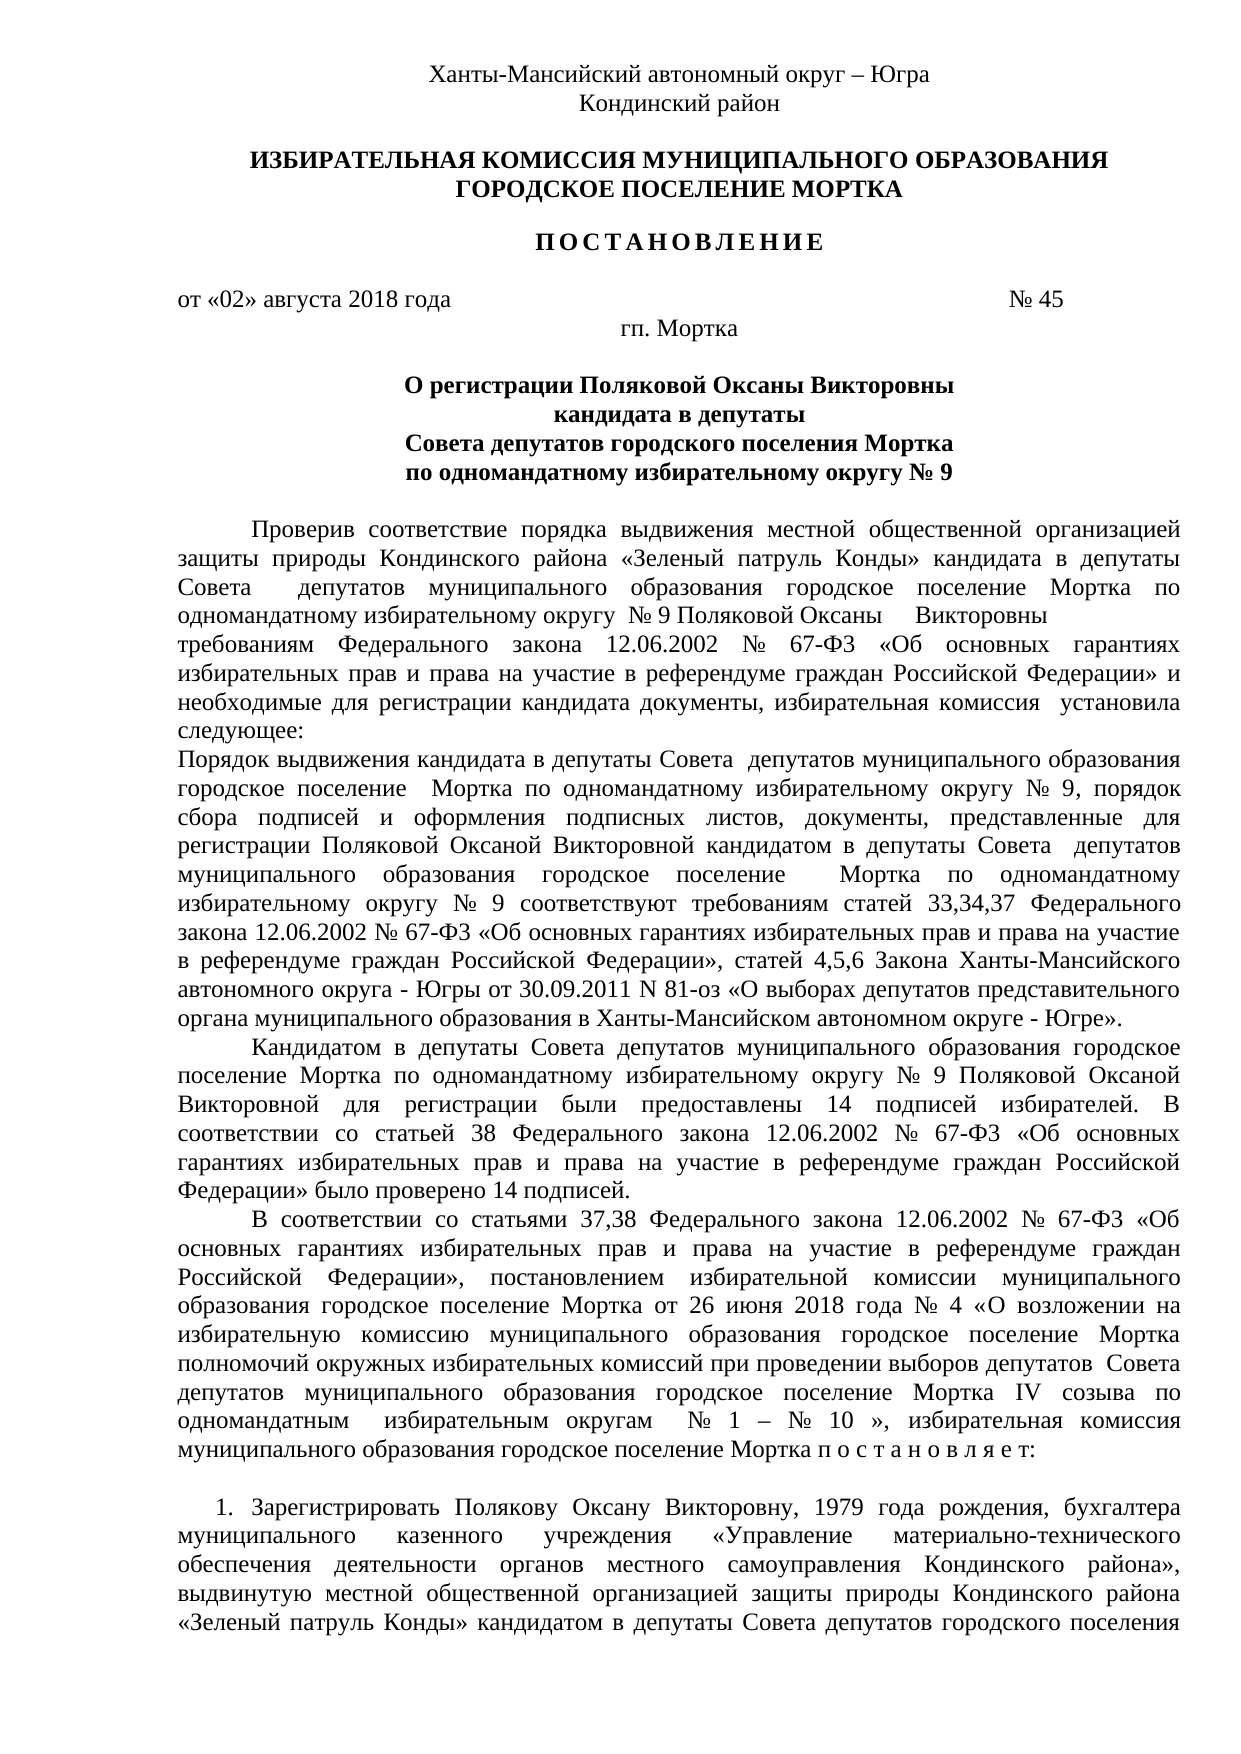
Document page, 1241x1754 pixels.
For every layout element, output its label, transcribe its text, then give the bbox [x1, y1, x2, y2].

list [177, 1492, 1181, 1636]
text кандидата в депутаты [177, 399, 1181, 428]
text О регистрации Поляковой Оксаны Викторовны [177, 371, 1181, 399]
text Ханты-Мансийский автономный округ – Югра [177, 59, 1181, 88]
text по одномандатному избирательному округу № 9 [177, 457, 1181, 486]
text ПОСТАНОВЛЕНИЕ [177, 227, 1181, 256]
text Кандидатом в депутаты Совета депутатов муниципального образования городское поселение Мортка по одномандатному избирательному округу № 9 Поляковой Оксаной Викторовной для регистрации были предоставлены 14 подписей избирателей. В соответствии со статьей 38 Федерального закона 12.06.2002 № 67-Ф3 «Об основных гарантиях избирательных прав и права на участие в референдуме граждан Российской Федерации» было проверено 14 подписей. [177, 1032, 1181, 1204]
text Проверив соответствие порядка выдвижения местной общественной организацией защиты природы Кондинского района «Зеленый патруль Конды» кандидата в депутаты Совета депутатов муниципального образования городское поселение Мортка по одномандатному избирательному округу № 9 Поляковой Оксаны Викторовны требованиям Федерального закона 12.06.2002 № 67-Ф3 «Об основных гарантиях избирательных прав и права на участие в референдуме граждан Российской Федерации» и необходимые для регистрации кандидата документы, избирательная комиссия установила следующее: [177, 514, 1181, 744]
text Совета депутатов городского поселения Мортка [177, 428, 1181, 457]
text от «02» августа 2018 года № 45 [177, 284, 1181, 313]
text Порядок выдвижения кандидата в депутаты Совета депутатов муниципального образования городское поселение Мортка по одномандатному избирательному округу № 9, порядок сбора подписей и оформления подписных листов, документы, представленные для регистрации Поляковой Оксаной Викторовной кандидатом в депутаты Совета депутатов муниципального образования городское поселение Мортка по одномандатному избирательному округу № 9 соответствуют требованиям статей 33,34,37 Федерального закона 12.06.2002 № 67-Ф3 «Об основных гарантиях избирательных прав и права на участие в референдуме граждан Российской Федерации», статей 4,5,6 Закона Ханты-Мансийского автономного округа - Югры от 30.09.2011 N 81-оз «О выборах депутатов представительного органа муниципального образования в Ханты-Мансийском автономном округе - Югре». [177, 744, 1181, 1032]
text Кондинский район [177, 88, 1181, 117]
text ИЗБИРАТЕЛЬНАЯ КОМИССИЯ МУНИЦИПАЛЬНОГО ОБРАЗОВАНИЯ ГОРОДСКОЕ ПОСЕЛЕНИЕ МОРТКА [177, 145, 1181, 203]
text гп. Мортка [177, 313, 1181, 342]
text В соответствии со статьями 37,38 Федерального закона 12.06.2002 № 67-Ф3 «Об основных гарантиях избирательных прав и права на участие в референдуме граждан Российской Федерации», постановлением избирательной комиссии муниципального образования городское поселение Мортка от 26 июня 2018 года № 4 «О возложении на избирательную комиссию муниципального образования городское поселение Мортка полномочий окружных избирательных комиссий при проведении выборов депутатов Совета депутатов муниципального образования городское поселение Мортка IV созыва по одномандатным избирательным округам № 1 – № 10 », избирательная комиссия муниципального образования городское поселение Мортка п о с т а н о в л я е т: [177, 1204, 1181, 1463]
